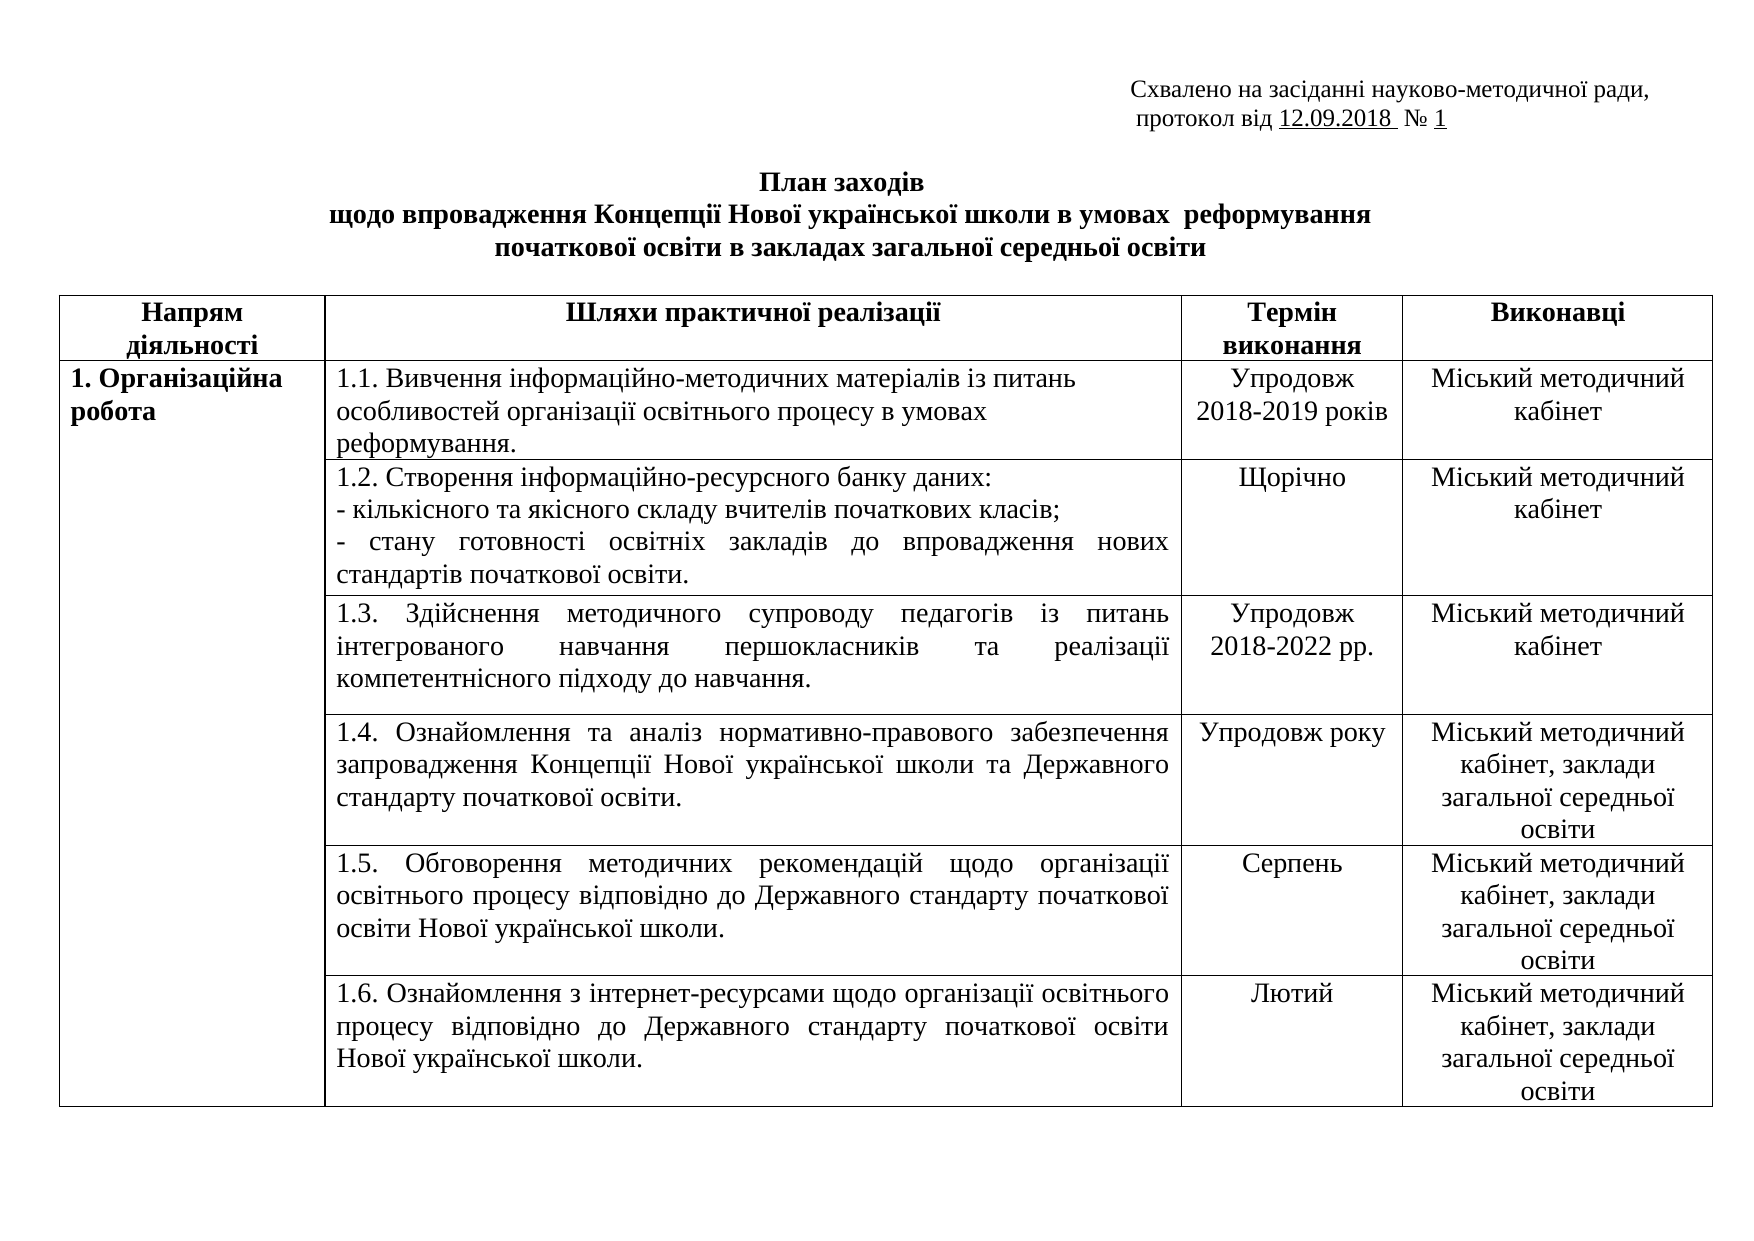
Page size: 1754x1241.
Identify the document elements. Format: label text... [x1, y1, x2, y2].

text протокол від 12.09.2018 № 1 [29, 103, 1654, 131]
text щодо впровадження Концепції Нової української школи в умовах реформування початкової освіти в закладах загальної середньої освіти [0, 197, 1701, 262]
table_cell Лютий [1182, 976, 1402, 1106]
table_cell Міський методичний кабінет, заклади загальної середньої освіти [1403, 976, 1712, 1106]
table_cell Упродовж 2018-2022 рр. [1182, 596, 1402, 714]
table_cell Серпень [1182, 846, 1402, 975]
table_cell Міський методичний кабінет [1403, 460, 1712, 595]
table_header Шляхи практичної реалізації [326, 296, 1181, 360]
table_cell 1. Організаційна робота [60, 361, 324, 1106]
table_header Напрям діяльності [60, 296, 324, 360]
table_cell Упродовж 2018-2019 років [1182, 361, 1402, 458]
table_cell Міський методичний кабінет [1403, 361, 1712, 458]
table_cell 1.1. Вивчення інформаційно-методичних матеріалів із питань особливостей організації освітнього процесу в умовах реформування. [326, 361, 1181, 458]
table_cell Міський методичний кабінет, заклади загальної середньої освіти [1403, 846, 1712, 975]
table_cell 1.5. Обговорення методичних рекомендацій щодо організації освітнього процесу відповідно до Державного стандарту початкової освіти Нової української школи. [326, 846, 1181, 975]
table_cell 1.6. Ознайомлення з інтернет-ресурсами щодо організації освітнього процесу відповідно до Державного стандарту початкової освіти Нової української школи. [326, 976, 1181, 1106]
table_cell 1.4. Ознайомлення та аналіз нормативно-правового забезпечення запровадження Концепції Нової української школи та Державного стандарту початкової освіти. [326, 715, 1181, 845]
table_cell 1.3. Здійснення методичного супроводу педагогів із питань інтегрованого навчання першокласників та реалізації компетентнісного підходу до навчання. [326, 596, 1181, 714]
table_cell Міський методичний кабінет [1403, 596, 1712, 714]
text План заходів [29, 165, 1654, 197]
text Схвалено на засіданні науково-методичної ради, [29, 74, 1654, 103]
table_header Термін виконання [1182, 296, 1402, 360]
table_cell Міський методичний кабінет, заклади загальної середньої освіти [1403, 715, 1712, 845]
table_header Виконавці [1403, 296, 1712, 360]
table_cell Щорічно [1182, 460, 1402, 595]
table_cell 1.2. Створення інформаційно-ресурсного банку даних: - кількісного та якісного складу вчителів початкових класів; - стану готовності освітніх закладів до впровадження нових стандартів початкової освіти. [326, 460, 1181, 595]
table_cell Упродовж року [1182, 715, 1402, 845]
